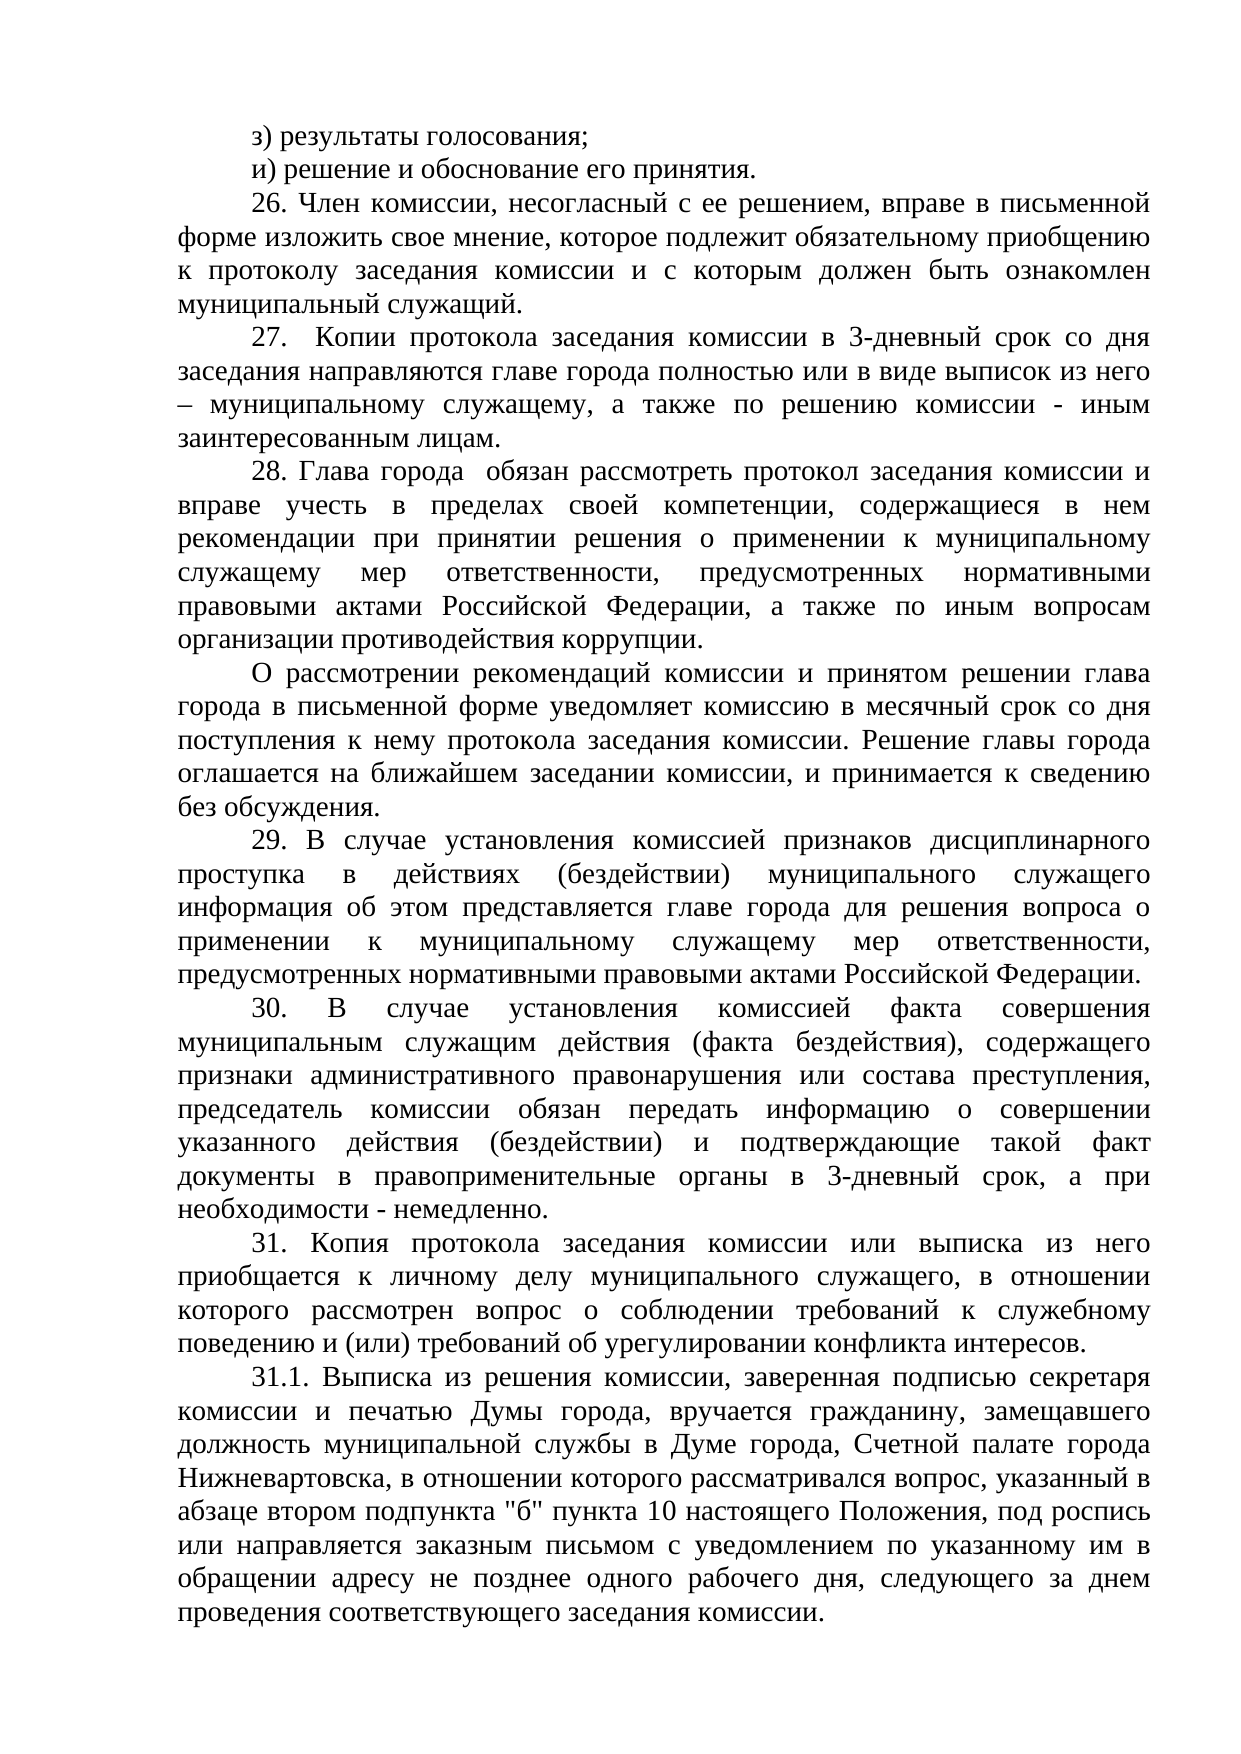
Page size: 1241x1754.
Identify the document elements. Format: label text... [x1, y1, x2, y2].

text 26. Член комиссии, несогласный с ее решением, вправе в письменной форме изложить свое мнение, которое подлежит обязательному приобщению к протоколу заседания комиссии и с которым должен быть ознакомлен муниципальный служащий. [177, 185, 1152, 319]
text 30. В случае установления комиссией факта совершения муниципальным служащим действия (факта бездействия), содержащего признаки административного правонарушения или состава преступления, председатель комиссии обязан передать информацию о совершении указанного действия (бездействии) и подтверждающие такой факт документы в правоприменительные органы в 3-дневный срок, а при необходимости - немедленно. [177, 990, 1152, 1225]
text 29. В случае установления комиссией признаков дисциплинарного проступка в действиях (бездействии) муниципального служащего информация об этом представляется главе города для решения вопроса о применении к муниципальному служащему мер ответственности, предусмотренных нормативными правовыми актами Российской Федерации. [177, 822, 1152, 990]
text 27. Копии протокола заседания комиссии в 3-дневный срок со дня заседания направляются главе города полностью или в виде выписок из него – муниципальному служащему, а также по решению комиссии - иным заинтересованным лицам. [177, 319, 1152, 453]
text 28. Глава города обязан рассмотреть протокол заседания комиссии и вправе учесть в пределах своей компетенции, содержащиеся в нем рекомендации при принятии решения о применении к муниципальному служащему мер ответственности, предусмотренных нормативными правовыми актами Российской Федерации, а также по иным вопросам организации противодействия коррупции. [177, 453, 1152, 655]
text 31. Копия протокола заседания комиссии или выписка из него приобщается к личному делу муниципального служащего, в отношении которого рассмотрен вопрос о соблюдении требований к служебному поведению и (или) требований об урегулировании конфликта интересов. [177, 1225, 1152, 1359]
text О рассмотрении рекомендаций комиссии и принятом решении глава города в письменной форме уведомляет комиссию в месячный срок со дня поступления к нему протокола заседания комиссии. Решение главы города оглашается на ближайшем заседании комиссии, и принимается к сведению без обсуждения. [177, 655, 1152, 822]
text 31.1. Выписка из решения комиссии, заверенная подписью секретаря комиссии и печатью Думы города, вручается гражданину, замещавшего должность муниципальной службы в Думе города, Счетной палате города Нижневартовска, в отношении которого рассматривался вопрос, указанный в абзаце втором подпункта "б" пункта 10 настоящего Положения, под роспись или направляется заказным письмом с уведомлением по указанному им в обращении адресу не позднее одного рабочего дня, следующего за днем проведения соответствующего заседания комиссии. [177, 1359, 1152, 1627]
text и) решение и обоснование его принятия. [177, 152, 1152, 185]
text з) результаты голосования; [177, 118, 1152, 152]
